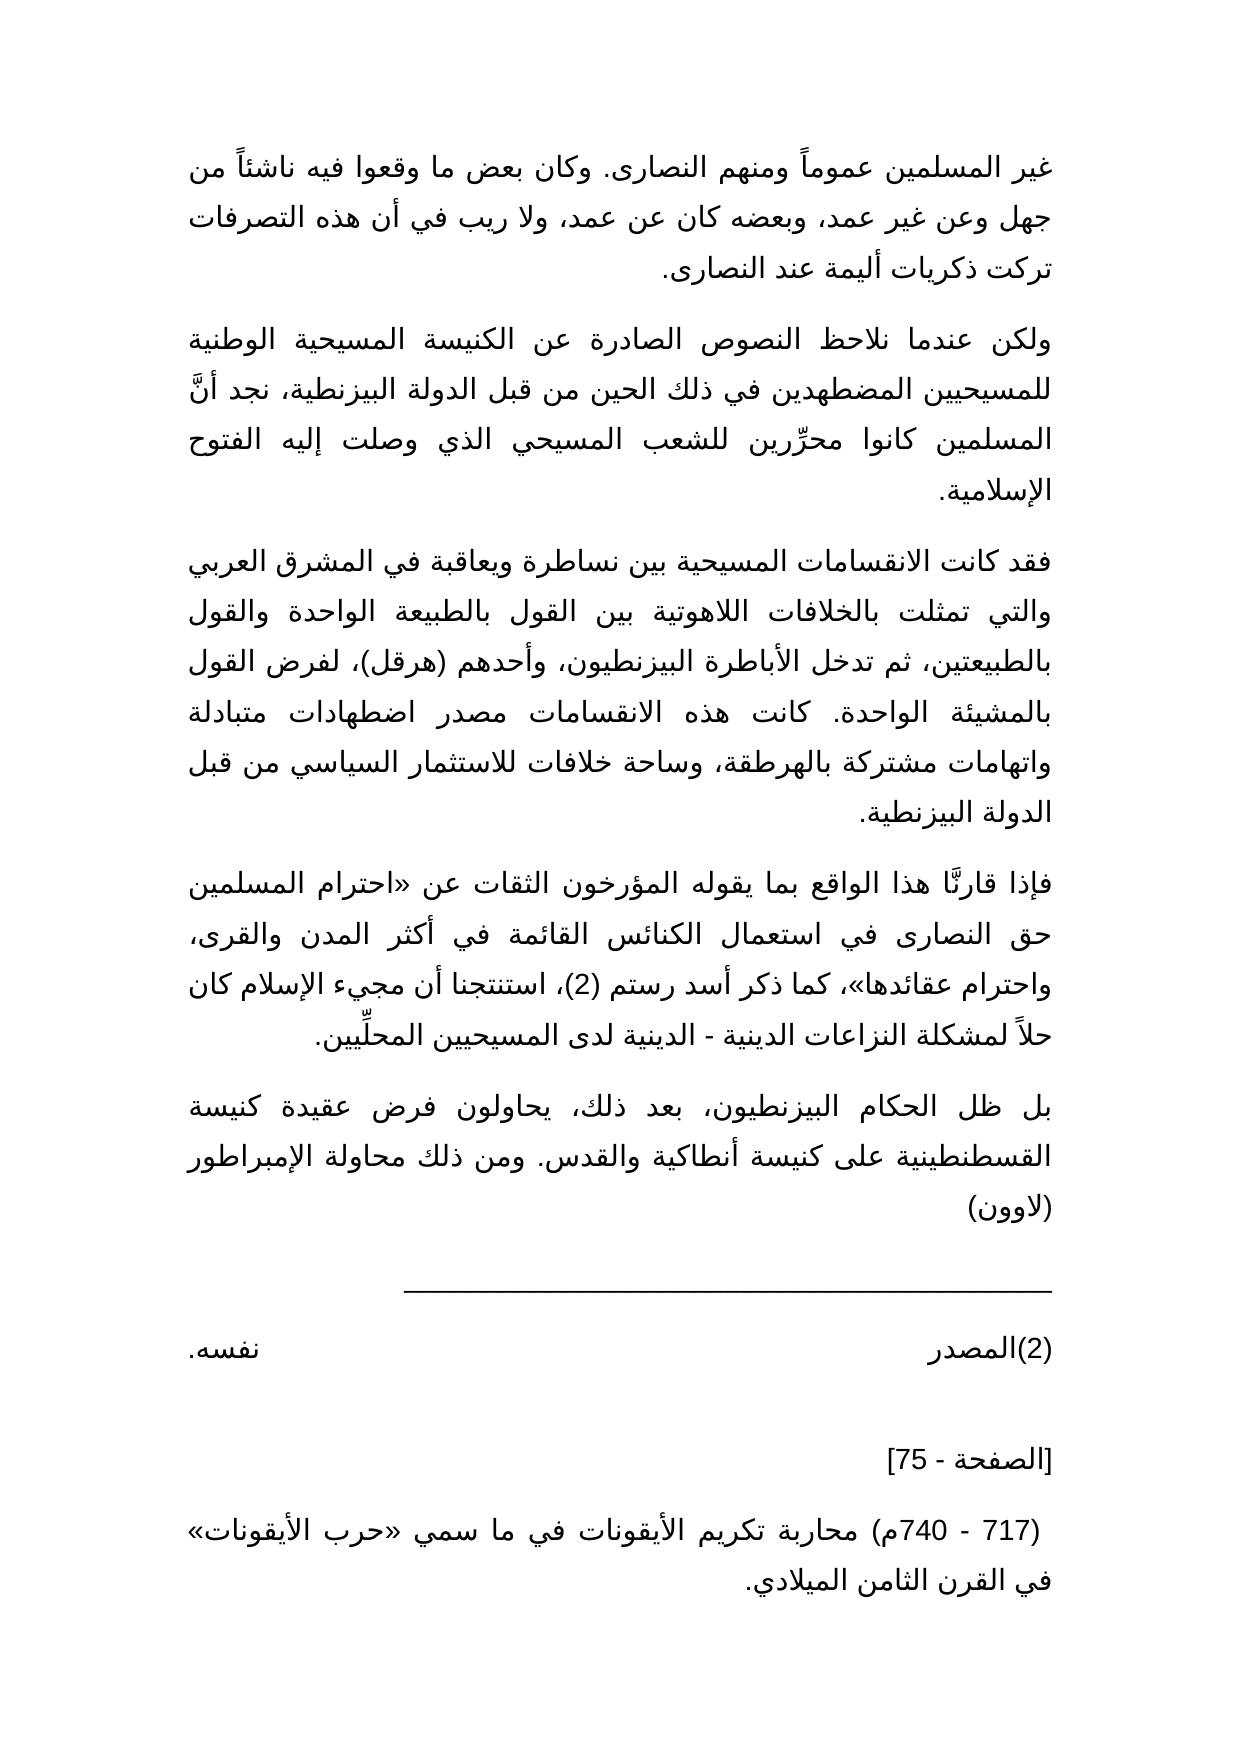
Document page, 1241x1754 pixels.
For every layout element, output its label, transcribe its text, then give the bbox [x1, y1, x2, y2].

text بل ظل الحكام البيزنطيون، بعد ذلك، يحاولون فرض عقيدة كنيسة القسطنطينية على كنيسة أنطاكية والقدس. ومن ذلك محاولة الإمبراطور (لاوون) [187, 1089, 1053, 1223]
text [187, 150, 1053, 284]
text [الصفحة - 75] [187, 1442, 1053, 1475]
text فإذا قارنَّا هذا الواقع بما يقوله المؤرخون الثقات عن «احترام المسلمين حق النصارى في استعمال الكنائس القائمة في أكثر المدن والقرى، واحترام عقائدها»، كما ذكر أسد رستم‏ (2)، استنتجنا أن مجي‏ء الإسلام كان حلاً لمشكلة النزاعات الدينية - الدينية لدى المسيحيين المحلِّيين. [187, 867, 1053, 1051]
text (2)المصدر نفسه. [187, 1332, 1053, 1407]
text فقد كانت الانقسامات المسيحية بين نساطرة ويعاقبة في المشرق العربي والتي تمثلت بالخلافات اللاهوتية بين القول بالطبيعة الواحدة والقول بالطبيعتين، ثم تدخل الأباطرة البيزنطيون، وأحدهم (هرقل)، لفرض القول بالمشيئة الواحدة. كانت هذه الانقسامات مصدر اضطهادات متبادلة واتهامات مشتركة بالهرطقة، وساحة خلافات للاستثمار السياسي من قبل الدولة البيزنطية. [187, 544, 1053, 829]
text ولكن عندما نلاحظ النصوص الصادرة عن الكنيسة المسيحية الوطنية للمسيحيين المضطهدين في ذلك الحين من قبل الدولة البيزنطية، نجد أنَّ المسلمين كانوا محرِّرين للشعب المسيحي الذي وصلت إليه الفتوح الإسلامية. [187, 322, 1053, 506]
text (717 - 740م) محاربة تكريم الأيقونات في ما سمي «حرب الأيقونات» في القرن الثامن الميلادي. [187, 1513, 1053, 1597]
text ________________________________________ [187, 1260, 1053, 1294]
